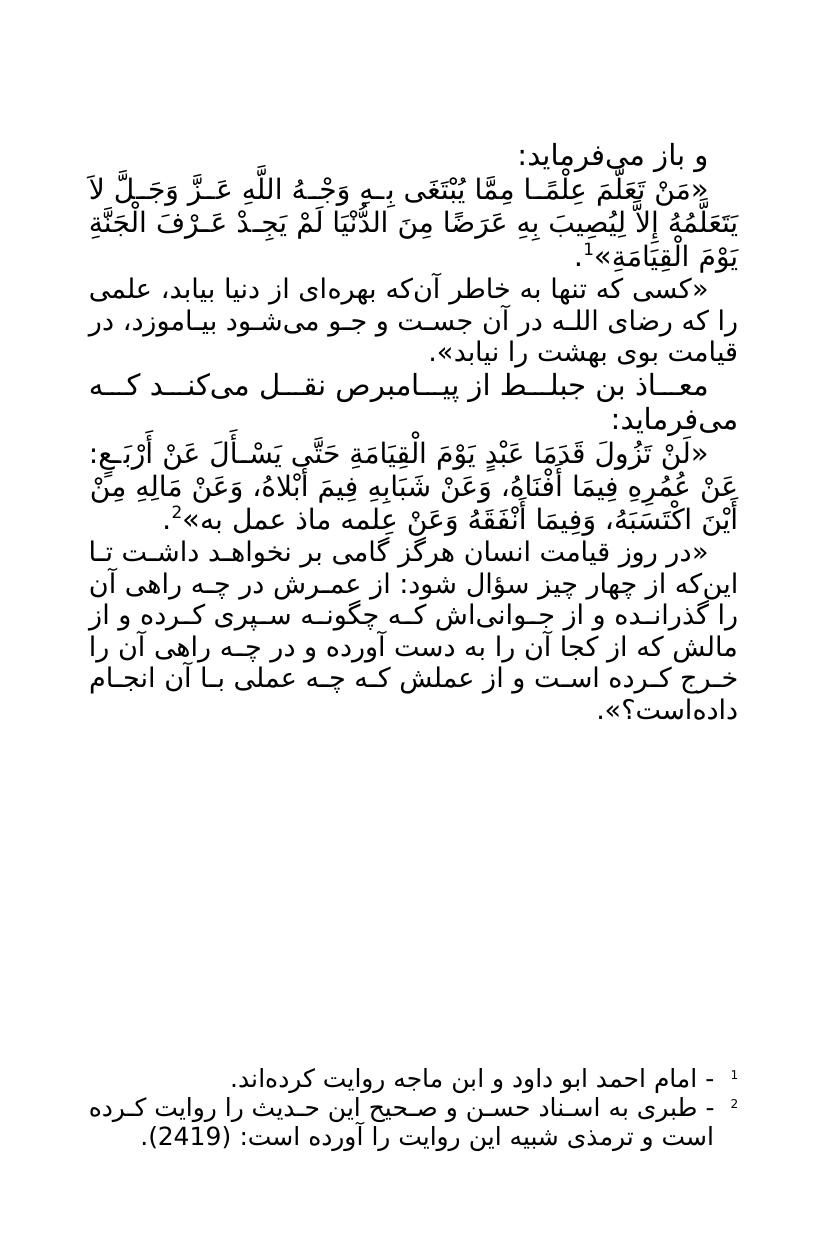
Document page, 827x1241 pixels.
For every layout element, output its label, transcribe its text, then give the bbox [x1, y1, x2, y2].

text معاذ بن جبلط از پیامبرص نقل می‌کند که می‌فرماید: [89, 368, 738, 436]
text و باز می‌فرماید: [89, 139, 738, 173]
text «کسی که تنها به خاطر آن‌که بهره‌ای از دنیا بیابد، علمی را که رضای الله در آن جست و جو می‌شود بیاموزد، در قیامت بوی بهشت را نیابد». [89, 273, 738, 368]
text «مَنْ تَعَلَّمَ عِلْمًا مِمَّا يُبْتَغَى بِهِ وَجْهُ اللَّهِ عَزَّ وَجَلَّ لاَ يَتَعَلَّمُهُ إِلاَّ لِيُصِيبَ بِهِ عَرَضًا مِنَ الدُّنْيَا لَمْ يَجِدْ عَرْفَ الْجَنَّةِ يَوْمَ الْقِيَامَةِ». [89, 173, 738, 273]
text «لَنْ تَزُولَ قَدَمَا عَبْدٍ يَوْمَ الْقِيَامَةِ حَتَّى يَسْأَلَ عَنْ أَرْبَعٍ: عَنْ عُمُرِهِ فِيمَا أَفْنَاهُ، وَعَنْ شَبَابِهِ فِيمَ أَبْلاهُ، وَعَنْ مَالِهِ مِنْ أَيْنَ اكْتَسَبَهُ، وَفِيمَا أَنْفَقَهُ وَعَنْ عِلمه ماذ عمل به». [89, 436, 738, 537]
text «در روز قیامت انسان هرگز گامی بر نخواهد داشت تا این‌که از چهار چیز سؤال شود: از عمرش در چه راهی آن را گذرانده و از جوانی‌اش که چگونه سپری کرده و از مالش که از کجا آن را به دست آورده و در چه راهی آن را خرج کرده است و از عملش که چه عملی با آن انجام داده‌است؟». [89, 537, 738, 726]
